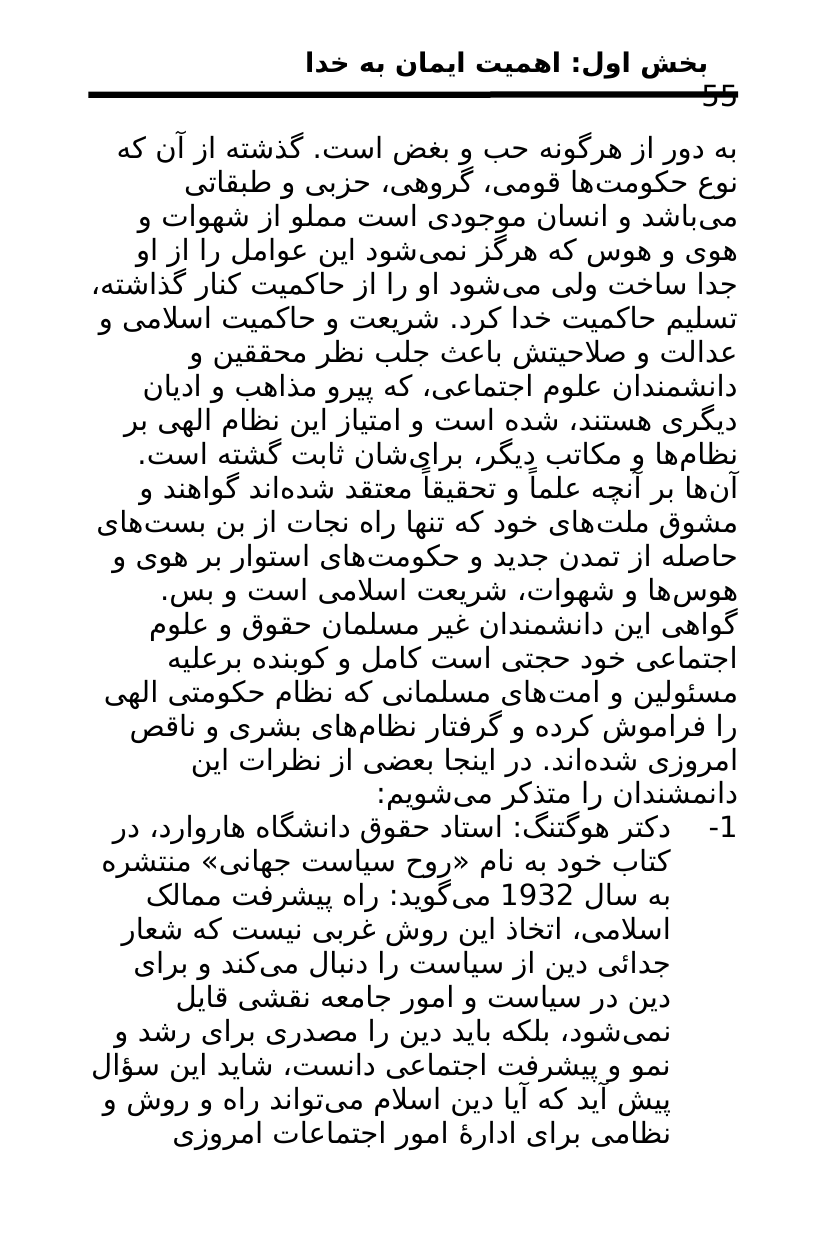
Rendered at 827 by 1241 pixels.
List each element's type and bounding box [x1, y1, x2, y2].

text [89, 132, 738, 811]
list [89, 811, 708, 1150]
